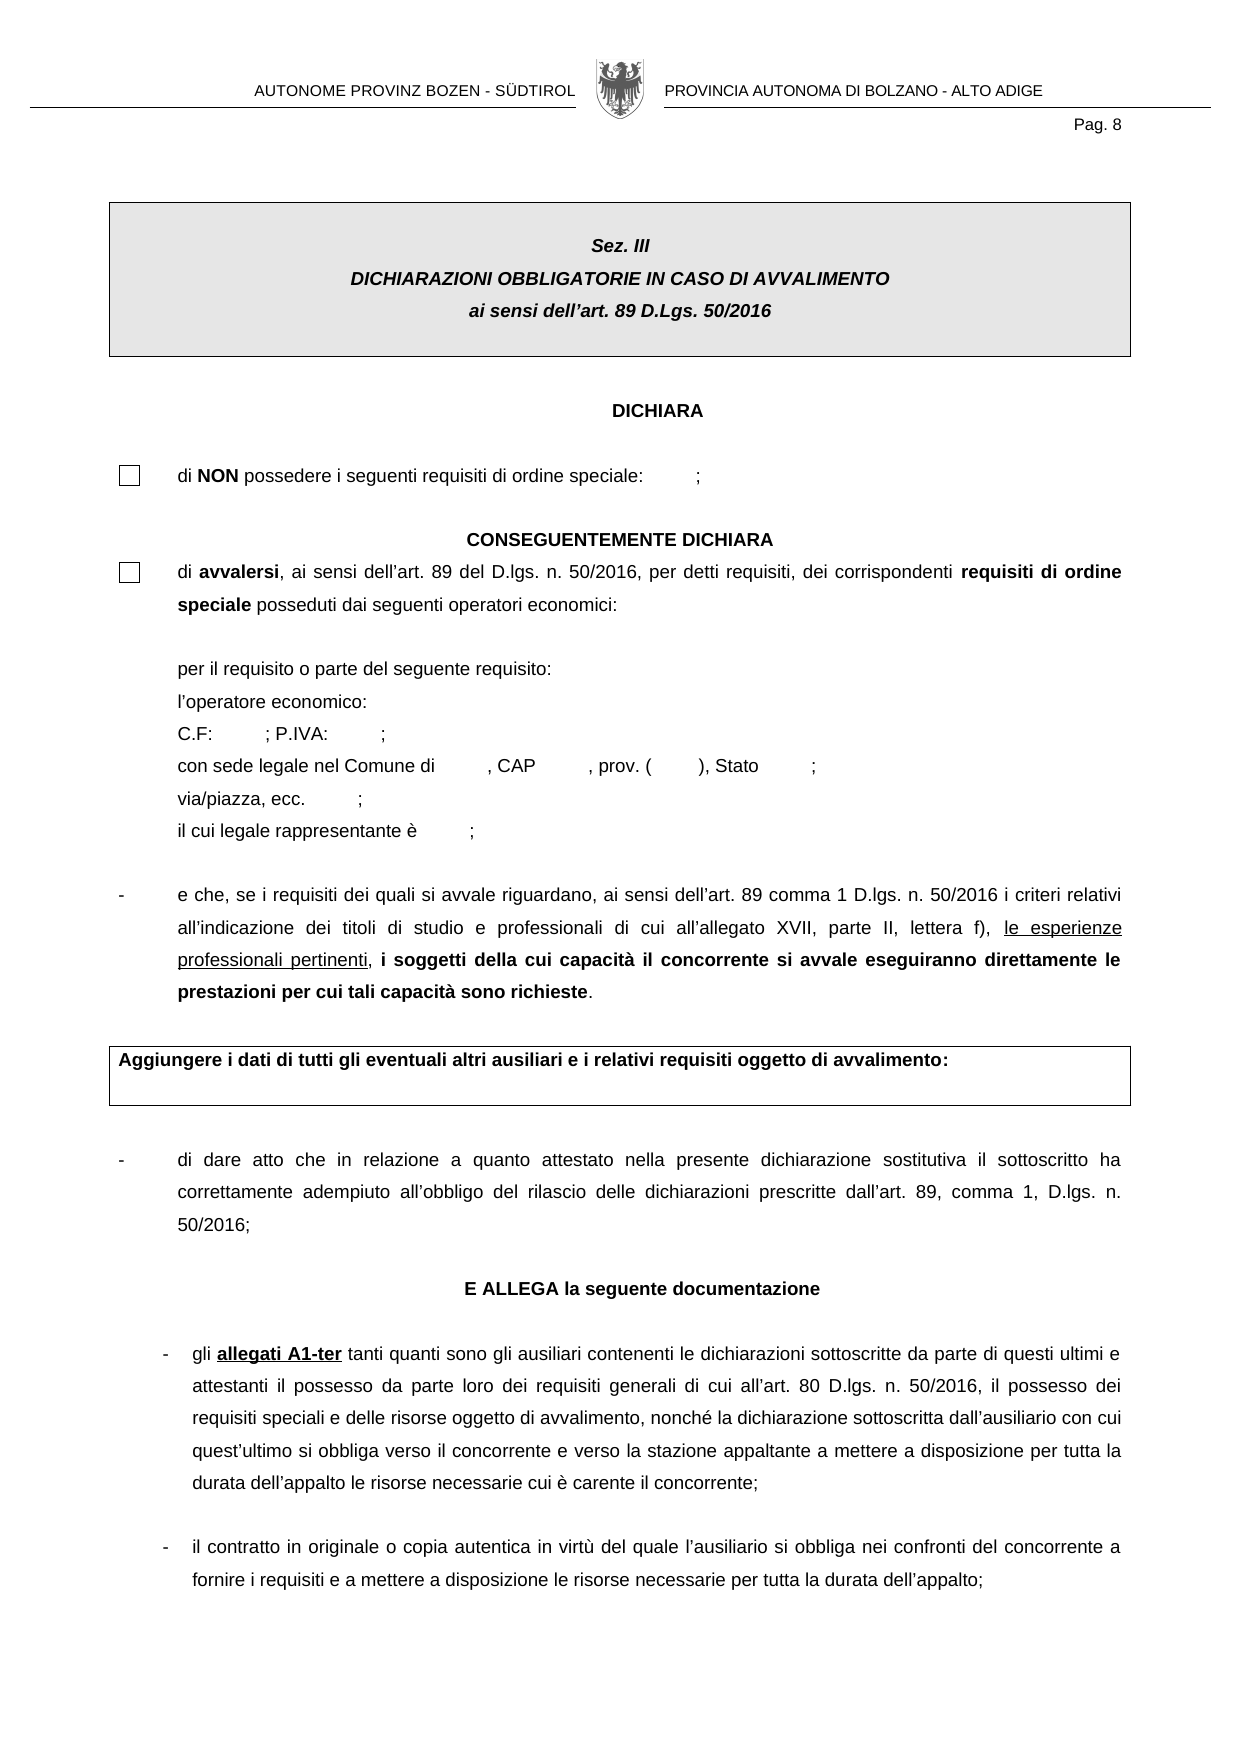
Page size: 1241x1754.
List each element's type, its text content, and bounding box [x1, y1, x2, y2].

text - e che, se i requisiti dei quali si avvale riguardano, ai sensi dell’art. 89 comma 1 D.lgs. n. 50/2016 i criteri relativi all’indicazione dei titoli di studio e professionali di cui all’allegato XVII, parte II, lettera f), le esperienze professionali pertinenti, i soggetti della cui capacità il concorrente si avvale eseguiranno direttamente le prestazioni per cui tali capacità sono richieste. [118, 884, 1122, 1003]
text E ALLEGA la seguente documentazione [162, 1278, 1122, 1299]
text DICHIARAZIONI OBBLIGATORIE IN CASO DI AVVALIMENTO [110, 266, 1130, 289]
list il contratto in originale o copia autentica in virtù del quale l’ausiliario si obbliga nei confronti del concorrente a fornire i requisiti e a mettere a disposizione le risorse necessarie per tutta la durata dell’appalto; [162, 1536, 1122, 1590]
list gli allegati A1-ter tanti quanti sono gli ausiliari contenenti le dichiarazioni sottoscritte da parte di questi ultimi e attestanti il possesso da parte loro dei requisiti generali di cui all’art. 80 D.lgs. n. 50/2016, il possesso dei requisiti speciali e delle risorse oggetto di avvalimento, nonché la dichiarazione sottoscritta dall’ausiliario con cui quest’ultimo si obbliga verso il concorrente e verso la stazione appaltante a mettere a disposizione per tutta la durata dell’appalto le risorse necessarie cui è carente il concorrente; [162, 1342, 1122, 1493]
picture [596, 59, 644, 119]
text Aggiungere i dati di tutti gli eventuali altri ausiliari e i relativi requisiti oggetto di avvalimento: [110, 1047, 1130, 1070]
text per il requisito o parte del seguente requisito: [177, 658, 1122, 680]
text di NON possedere i seguenti requisiti di ordine speciale: ; [118, 464, 1122, 486]
text via/piazza, ecc. ; [177, 787, 1122, 809]
text ai sensi dell’art. 89 D.Lgs. 50/2016 [110, 299, 1130, 321]
text l’operatore economico: [177, 690, 1122, 712]
text con sede legale nel Comune di , CAP , prov. ( ), Stato ; [177, 755, 1122, 777]
text di avvalersi, ai sensi dell’art. 89 del D.lgs. n. 50/2016, per detti requisiti, dei corrispondenti requisiti di ordine speciale posseduti dai seguenti operatori economici: [118, 561, 1122, 615]
text il cui legale rappresentante è ; [177, 819, 1122, 841]
list di dare atto che in relazione a quanto attestato nella presente dichiarazione sostitutiva il sottoscritto ha correttamente adempiuto all’obbligo del rilascio delle dichiarazioni prescritte dall’art. 89, comma 1, D.lgs. n. 50/2016; [118, 1149, 1122, 1235]
text Sez. III [110, 234, 1130, 257]
text CONSEGUENTEMENTE DICHIARA [118, 529, 1122, 551]
text DICHIARA [193, 400, 1122, 421]
text C.F: ; P.IVA: ; [177, 723, 1122, 744]
